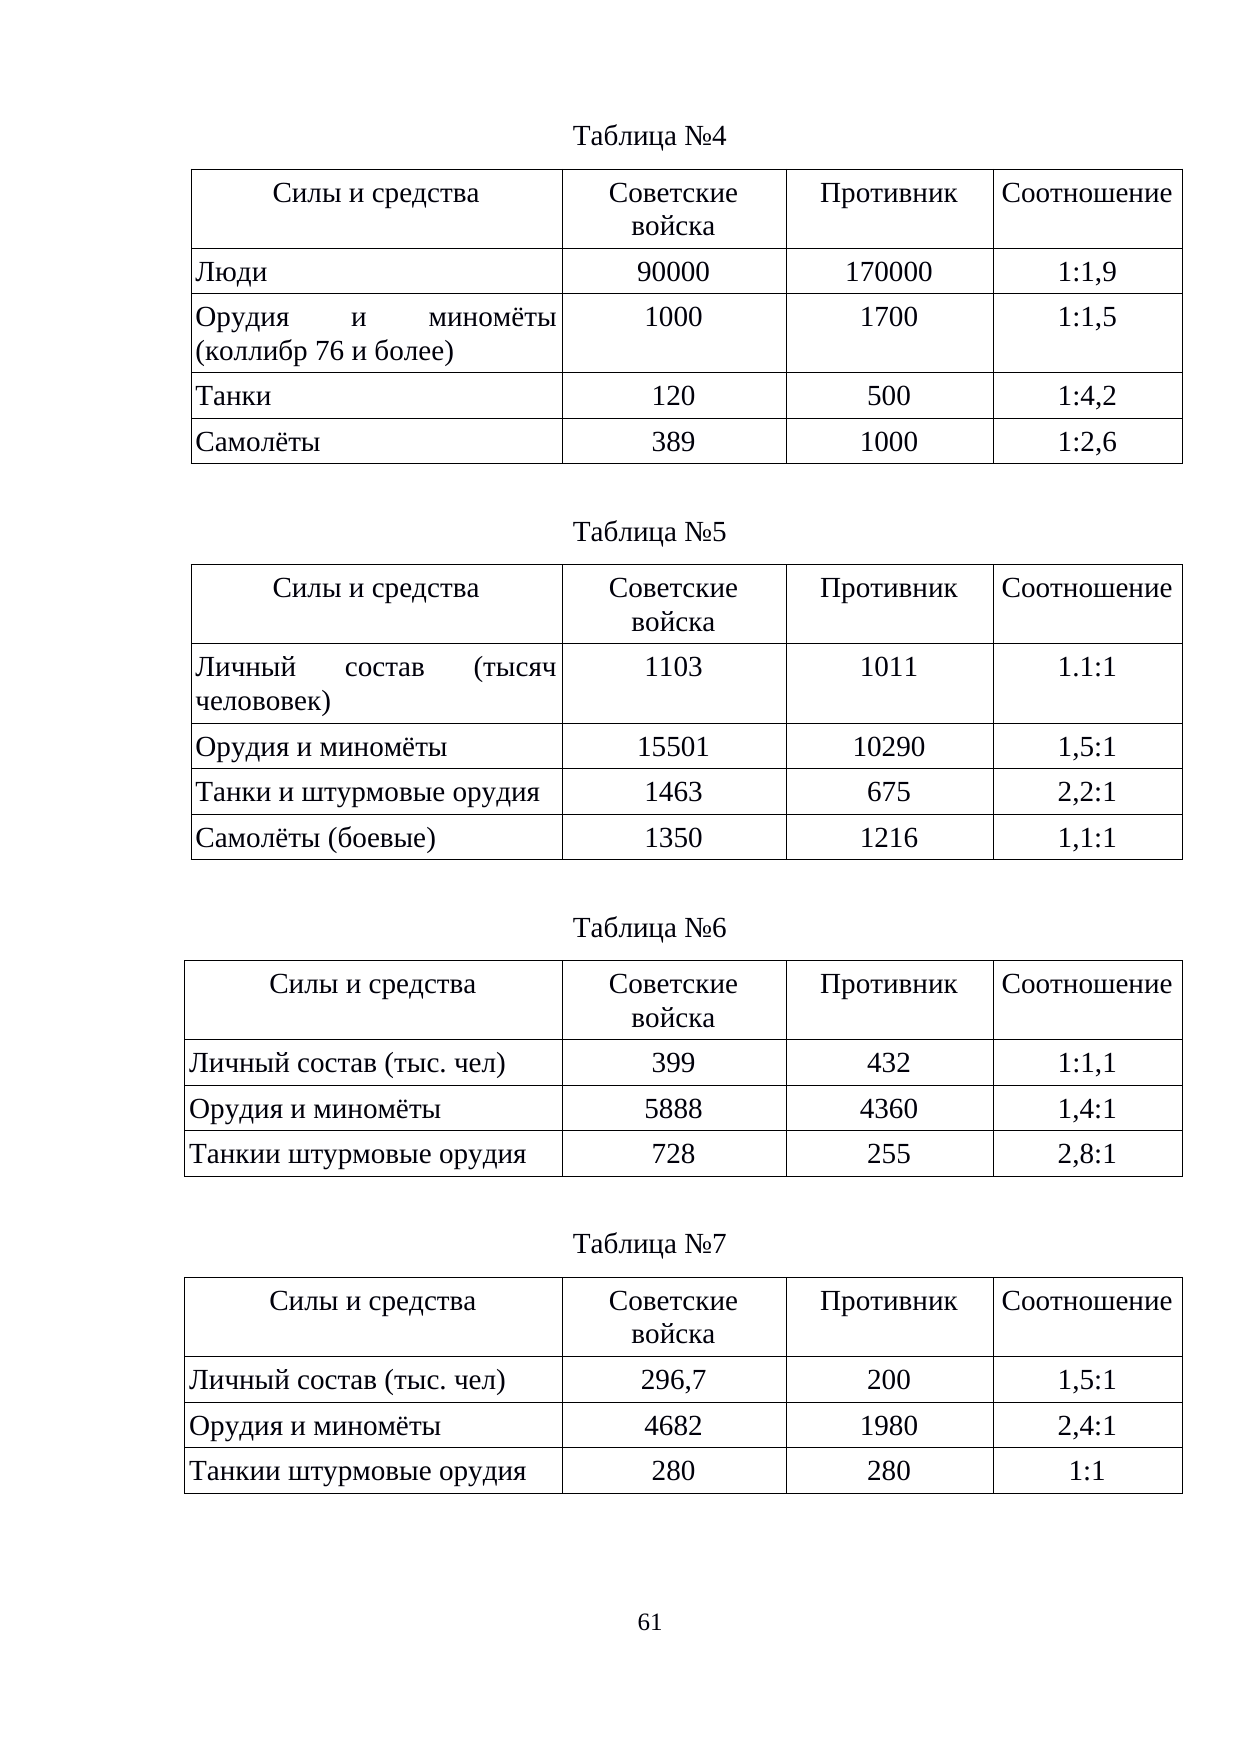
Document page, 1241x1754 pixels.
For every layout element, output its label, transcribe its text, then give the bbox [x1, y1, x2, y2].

table_cell 1:1 [994, 1448, 1182, 1492]
table_cell 15501 [563, 724, 786, 768]
table_cell 1011 [787, 644, 993, 722]
table_cell 2,2:1 [994, 769, 1182, 813]
table_cell 1:1,1 [994, 1040, 1182, 1085]
table_cell 90000 [563, 249, 786, 293]
table_header Соотношение [994, 170, 1182, 247]
table_cell 399 [563, 1040, 786, 1085]
table_cell Орудия и миномёты [185, 1403, 562, 1447]
table_cell Личный состав (тысяч челововек) [192, 644, 562, 722]
table_cell 1,5:1 [994, 1357, 1182, 1401]
table_cell 2,4:1 [994, 1403, 1182, 1447]
table_cell 500 [787, 373, 993, 418]
table_cell 1216 [787, 815, 993, 859]
table_cell 389 [563, 419, 786, 463]
table_header Соотношение [994, 1278, 1182, 1356]
table_header Силы и средства [185, 961, 562, 1039]
table_header Соотношение [994, 565, 1182, 643]
text Таблица №5 [177, 514, 1122, 547]
table_cell 1:1,5 [994, 294, 1182, 372]
table_cell 10290 [787, 724, 993, 768]
table_header Советские войска [563, 961, 786, 1039]
table_cell 1,1:1 [994, 815, 1182, 859]
table_cell 5888 [563, 1086, 786, 1130]
table_cell Танкии штурмовые орудия [185, 1131, 562, 1176]
table_cell 675 [787, 769, 993, 813]
table_header Противник [787, 565, 993, 643]
table_header Силы и средства [192, 565, 562, 643]
table_cell 1000 [563, 294, 786, 372]
table_cell 280 [787, 1448, 993, 1492]
table_cell Танкии штурмовые орудия [185, 1448, 562, 1492]
table_header Противник [787, 961, 993, 1039]
table_cell Орудия и миномёты (коллибр 76 и более) [192, 294, 562, 372]
table_cell 1700 [787, 294, 993, 372]
table_header Советские войска [563, 565, 786, 643]
table_header Советские войска [563, 170, 786, 247]
table_cell 4682 [563, 1403, 786, 1447]
table_cell Люди [192, 249, 562, 293]
table_cell 728 [563, 1131, 786, 1176]
table_cell 1463 [563, 769, 786, 813]
table_header Противник [787, 170, 993, 247]
table_cell 1000 [787, 419, 993, 463]
table_header Противник [787, 1278, 993, 1356]
table_header Соотношение [994, 961, 1182, 1039]
table_cell Орудия и миномёты [185, 1086, 562, 1130]
table_cell 4360 [787, 1086, 993, 1130]
table_cell Личный состав (тыс. чел) [185, 1357, 562, 1401]
table_cell 2,8:1 [994, 1131, 1182, 1176]
table_cell 200 [787, 1357, 993, 1401]
table_cell 1:4,2 [994, 373, 1182, 418]
table_cell Самолёты [192, 419, 562, 463]
table_cell 1.1:1 [994, 644, 1182, 722]
table_cell 1:2,6 [994, 419, 1182, 463]
text Таблица №6 [177, 910, 1122, 943]
table_cell Танки [192, 373, 562, 418]
text Таблица №4 [177, 118, 1122, 152]
table_cell Орудия и миномёты [192, 724, 562, 768]
text Таблица №7 [177, 1227, 1122, 1260]
table_cell Самолёты (боевые) [192, 815, 562, 859]
table_cell 432 [787, 1040, 993, 1085]
table_cell Танки и штурмовые орудия [192, 769, 562, 813]
table_cell 255 [787, 1131, 993, 1176]
table_cell 280 [563, 1448, 786, 1492]
table_header Силы и средства [192, 170, 562, 247]
table_header Силы и средства [185, 1278, 562, 1356]
table_cell 296,7 [563, 1357, 786, 1401]
table_cell 1,5:1 [994, 724, 1182, 768]
table_cell 120 [563, 373, 786, 418]
table_header Советские войска [563, 1278, 786, 1356]
table_cell 170000 [787, 249, 993, 293]
table_cell Личный состав (тыс. чел) [185, 1040, 562, 1085]
table_cell 1980 [787, 1403, 993, 1447]
table_cell 1350 [563, 815, 786, 859]
table_cell 1103 [563, 644, 786, 722]
table_cell 1,4:1 [994, 1086, 1182, 1130]
table_cell 1:1,9 [994, 249, 1182, 293]
